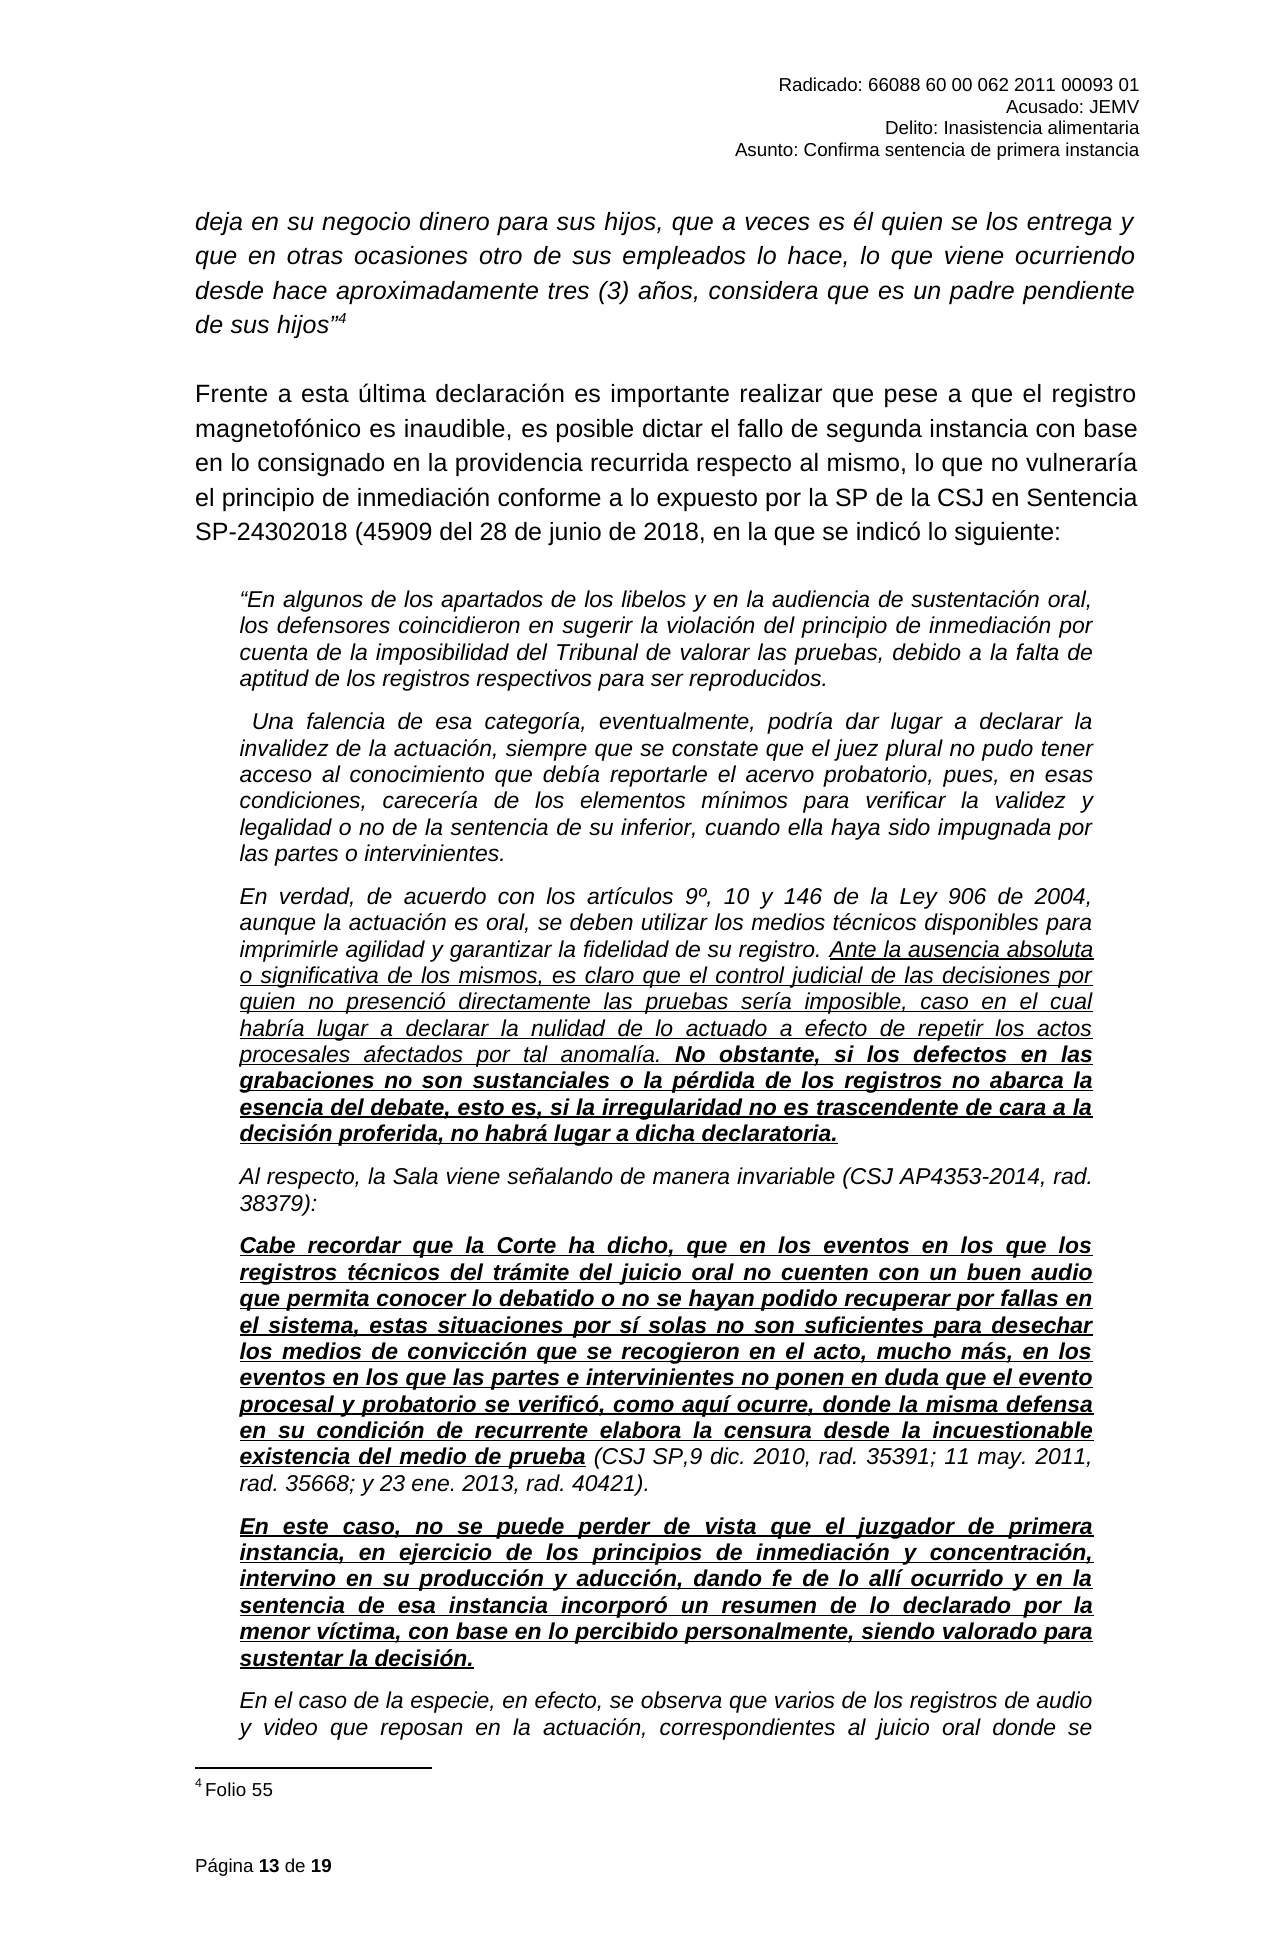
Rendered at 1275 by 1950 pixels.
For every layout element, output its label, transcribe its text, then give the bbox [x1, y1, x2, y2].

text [195, 207, 1139, 339]
text Una falencia de esa categoría, eventualmente, podría dar lugar a declarar la invalidez de la actuación, siempre que se constate que el juez plural no pudo tener acceso al conocimiento que debía reportarle el acervo probatorio, pues, en esas condiciones, carecería de los elementos mínimos para verificar la validez y legalidad o no de la sentencia de su inferior, cuando ella haya sido impugnada por las partes o intervinientes. [239, 708, 1096, 866]
text Cabe recordar que la Corte ha dicho, que en los eventos en los que los registros técnicos del trámite del juicio oral no cuenten con un buen audio que permita conocer lo debatido o no se hayan podido recuperar por fallas en el sistema, estas situaciones por sí solas no son suficientes para desechar los medios de convicción que se recogieron en el acto, mucho más, en los eventos en los que las partes e intervinientes no ponen en duda que el evento procesal y probatorio se verificó, como aquí ocurre, donde la misma defensa en su condición de recurrente elabora la censura desde la incuestionable existencia del medio de prueba (CSJ SP,9 dic. 2010, rad. 35391; 11 may. 2011, rad. 35668; y 23 ene. 2013, rad. 40421). [239, 1232, 1096, 1496]
text “En algunos de los apartados de los libelos y en la audiencia de sustentación oral, los defensores coincidieron en sugerir la violación del principio de inmediación por cuenta de la imposibilidad del Tribunal de valorar las pruebas, debido a la falta de aptitud de los registros respectivos para ser reproducidos. [239, 586, 1096, 691]
text Al respecto, la Sala viene señalando de manera invariable (CSJ AP4353-2014, rad. 38379): [239, 1163, 1096, 1216]
text En este caso, no se puede perder de vista que el juzgador de primera instancia, en ejercicio de los principios de inmediación y concentración, intervino en su producción y aducción, dando fe de lo allí ocurrido y en la sentencia de esa instancia incorporó un resumen de lo declarado por la menor víctima, con base en lo percibido personalmente, siendo valorado para sustentar la decisión. [239, 1513, 1096, 1671]
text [239, 1687, 1096, 1740]
text Frente a esta última declaración es importante realizar que pese a que el registro magnetofónico es inaudible, es posible dictar el fallo de segunda instancia con base en lo consignado en la providencia recurrida respecto al mismo, lo que no vulneraría el principio de inmediación conforme a lo expuesto por la SP de la CSJ en Sentencia SP-24302018 (45909 del 28 de junio de 2018, en la que se indicó lo siguiente: [195, 379, 1139, 546]
text En verdad, de acuerdo con los artículos 9º, 10 y 146 de la Ley 906 de 2004, aunque la actuación es oral, se deben utilizar los medios técnicos disponibles para imprimirle agilidad y garantizar la fidelidad de su registro. Ante la ausencia absoluta o significativa de los mismos, es claro que el control judicial de las decisiones por quien no presenció directamente las pruebas sería imposible, caso en el cual habría lugar a declarar la nulidad de lo actuado a efecto de repetir los actos procesales afectados por tal anomalía. No obstante, si los defectos en las grabaciones no son sustanciales o la pérdida de los registros no abarca la esencia del debate, esto es, si la irregularidad no es trascendente de cara a la decisión proferida, no habrá lugar a dicha declaratoria. [239, 883, 1096, 1146]
